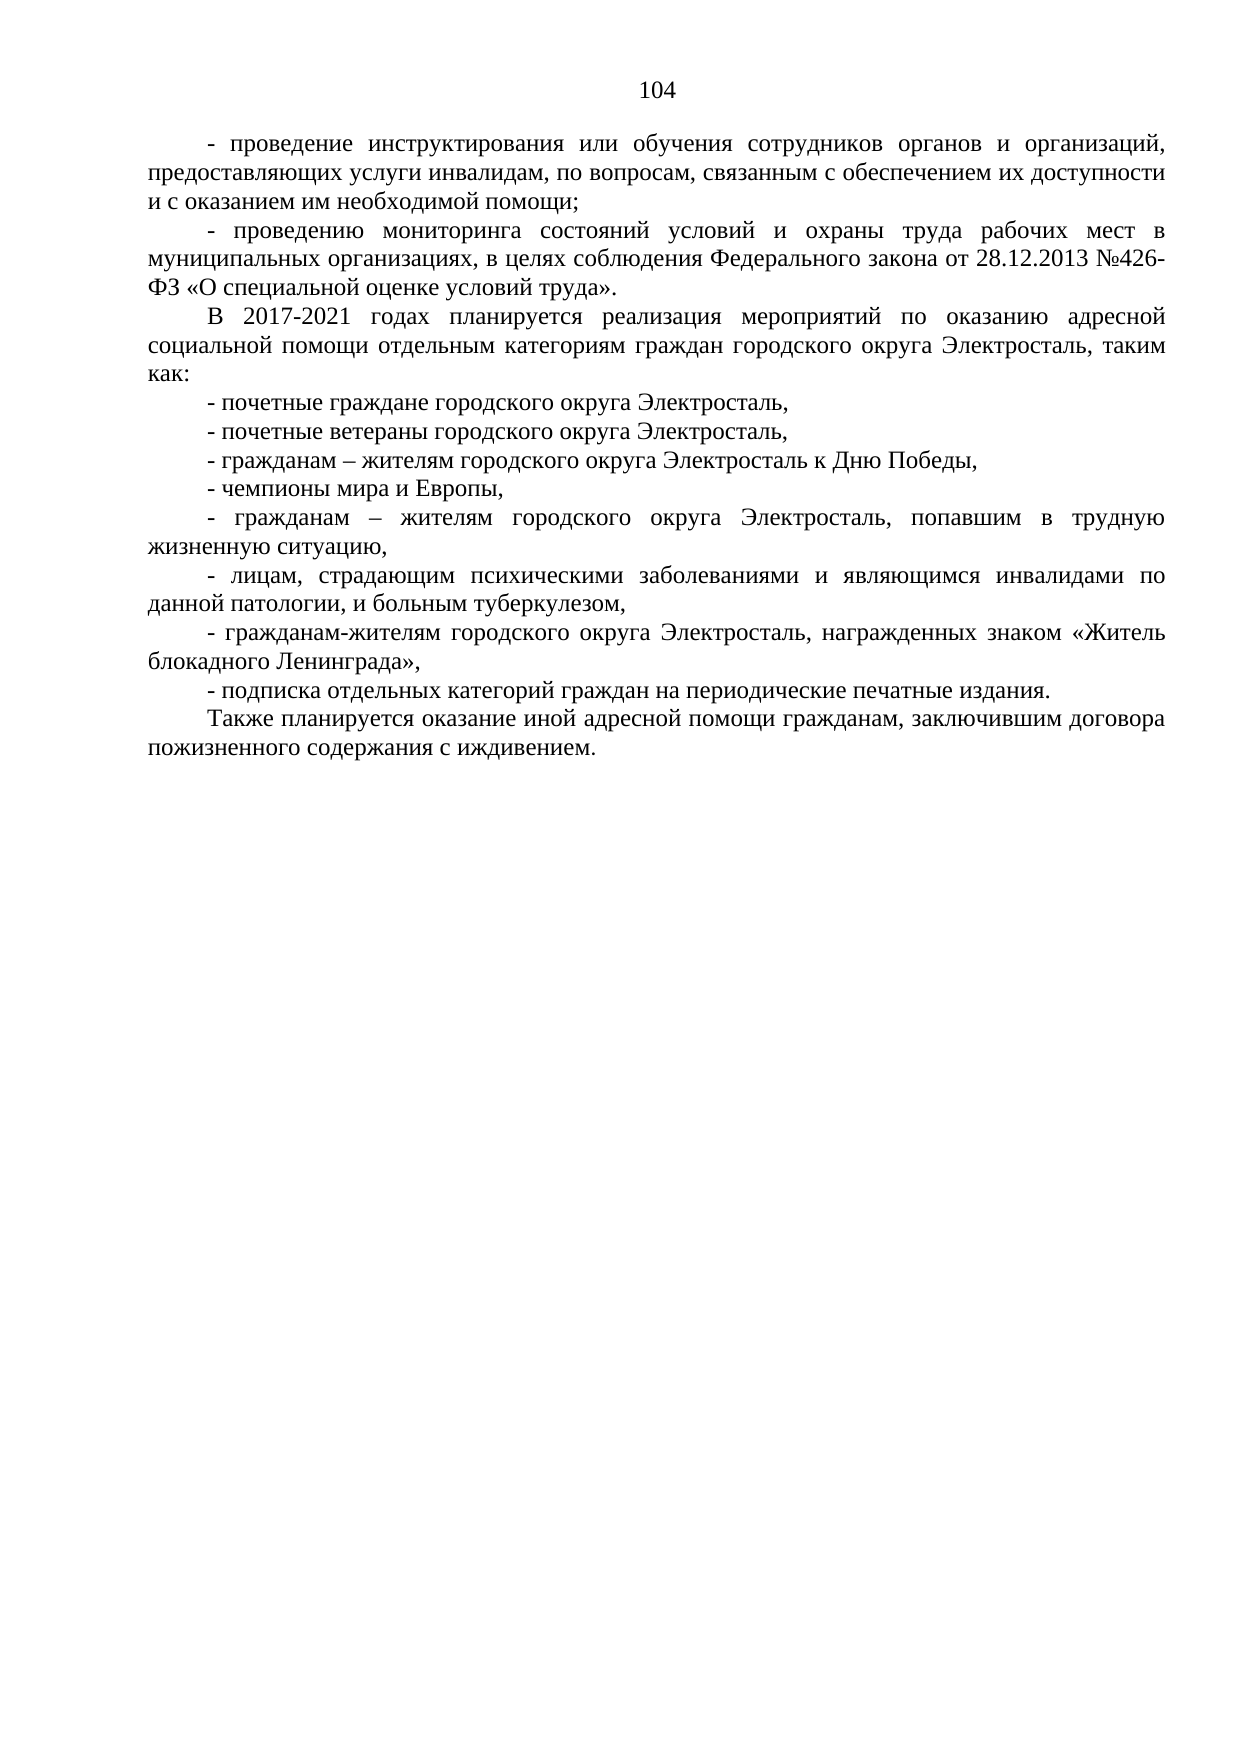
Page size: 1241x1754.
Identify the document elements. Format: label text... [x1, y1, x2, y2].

text В 2017-2021 годах планируется реализация мероприятий по оказанию адресной социальной помощи отдельным категориям граждан городского округа Электросталь, таким как: [148, 301, 1166, 387]
text - почетные ветераны городского округа Электросталь, [148, 416, 1166, 445]
text - подписка отдельных категорий граждан на периодические печатные издания. [148, 675, 1166, 703]
text - чемпионы мира и Европы, [148, 473, 1166, 502]
text - лицам, страдающим психическими заболеваниями и являющимся инвалидами по данной патологии, и больным туберкулезом, [148, 560, 1166, 617]
text - гражданам – жителям городского округа Электросталь, попавшим в трудную жизненную ситуацию, [148, 502, 1166, 560]
text - гражданам – жителям городского округа Электросталь к Дню Победы, [148, 445, 1166, 473]
text - почетные граждане городского округа Электросталь, [148, 387, 1166, 416]
text - проведение инструктирования или обучения сотрудников органов и организаций, предоставляющих услуги инвалидам, по вопросам, связанным с обеспечением их доступности и с оказанием им необходимой помощи; [148, 128, 1166, 215]
text Также планируется оказание иной адресной помощи гражданам, заключившим договора пожизненного содержания с иждивением. [148, 703, 1166, 761]
text - проведению мониторинга состояний условий и охраны труда рабочих мест в муниципальных организациях, в целях соблюдения Федерального закона от 28.12.2013 №426-ФЗ «О специальной оценке условий труда». [148, 215, 1166, 301]
text - гражданам-жителям городского округа Электросталь, награжденных знаком «Житель блокадного Ленинграда», [148, 617, 1166, 675]
